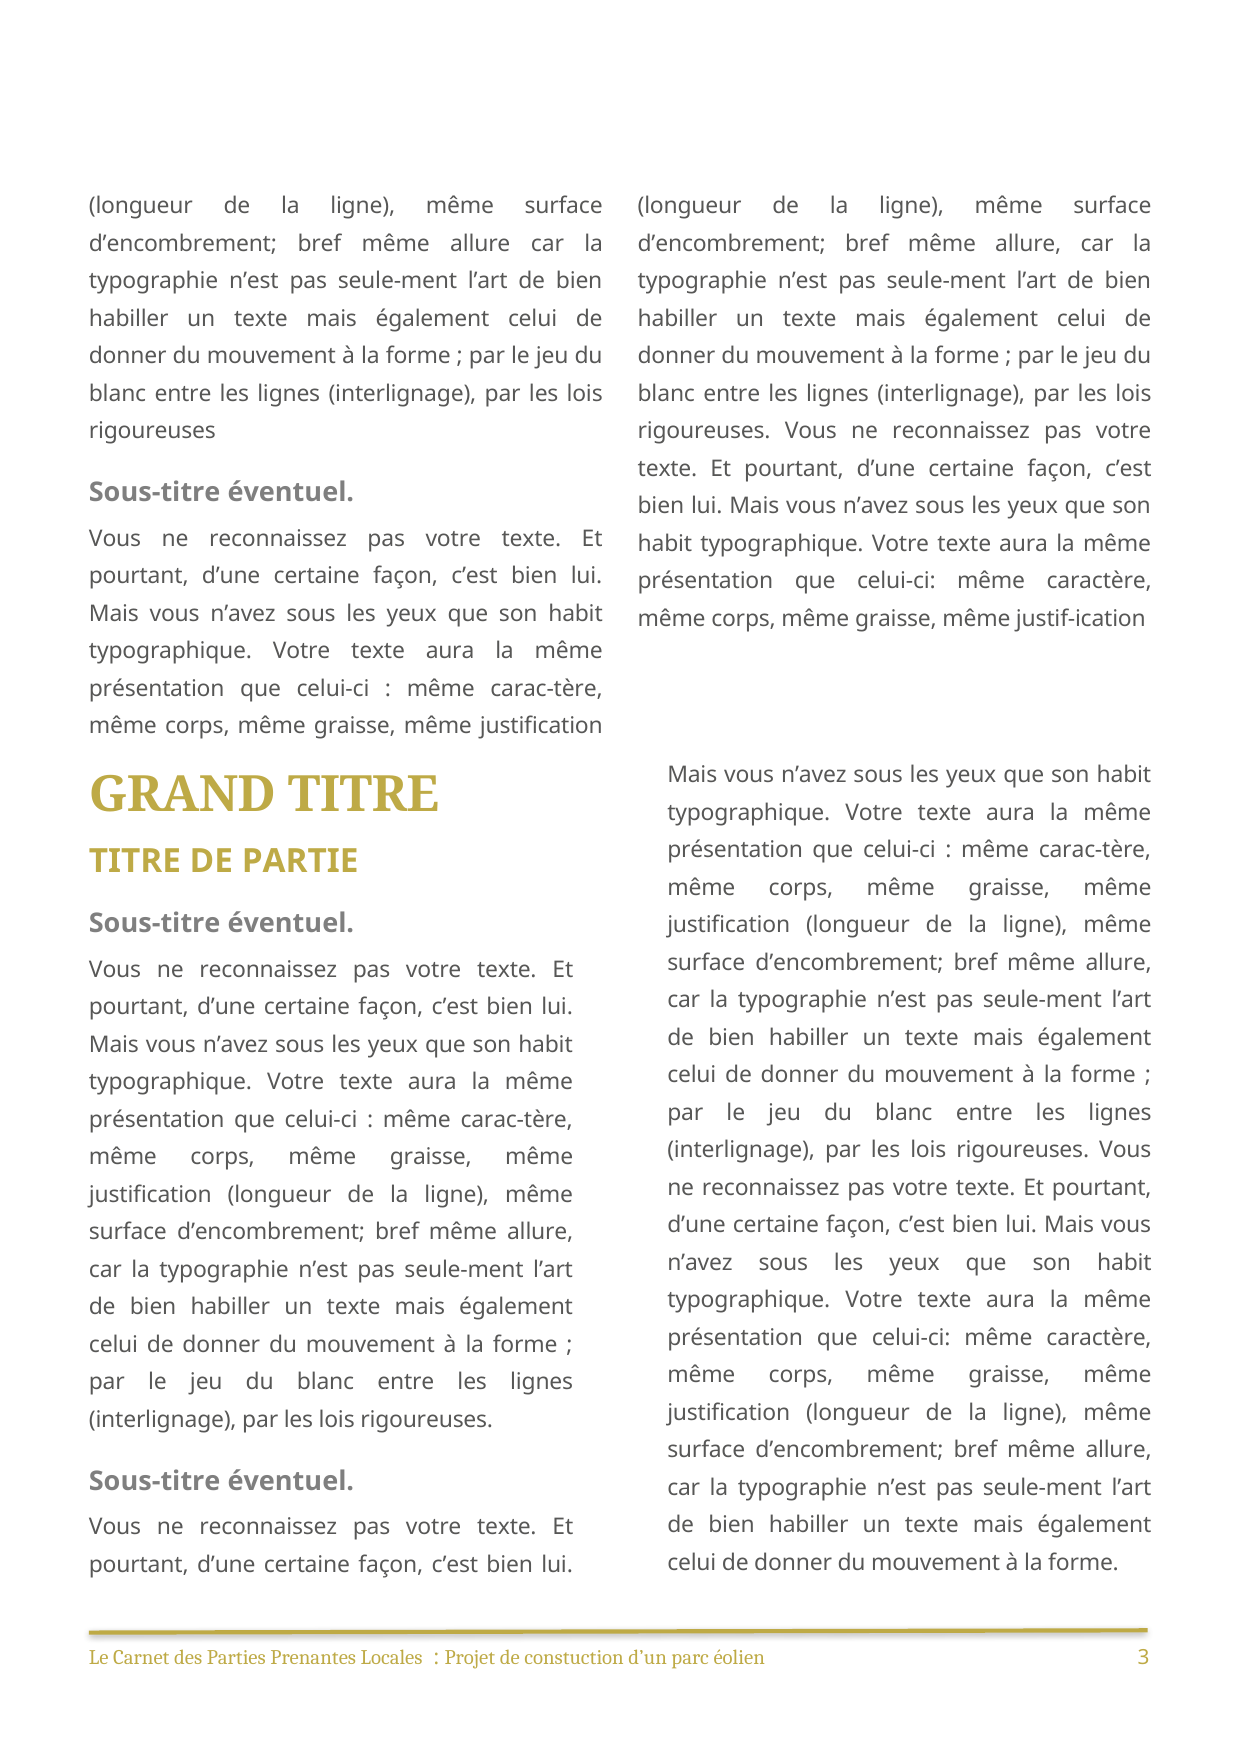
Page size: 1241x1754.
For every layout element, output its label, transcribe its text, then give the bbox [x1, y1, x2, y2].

subtitle Sous-titre éventuel. [89, 903, 573, 940]
subtitle Sous-titre éventuel. [89, 472, 603, 509]
text GRAND TITRE [89, 758, 573, 827]
text Vous ne reconnaissez pas votre texte. Et pourtant, d’une certaine façon, c’est bien lui. Mais vous n’avez sous les yeux que son habit typographique. Votre texte aura la même présentation que celui-ci : même carac-tère, même corps, même graisse, même justification (longueur de la ligne), même surface d’encombrement; bref même allure, car la typographie n’est pas seule-ment l’art de bien habiller un texte mais également celui de donner du mouvement à la forme ; par le jeu du blanc entre les lignes (interlignage), par les lois rigoureuses. Vous ne reconnaissez pas votre texte. Et pourtant, d’une certaine façon, c’est bien lui. Mais vous n’avez sous les yeux que son habit typographique. Votre texte aura la même présentation que celui-ci: même caractère, même corps, même graisse, même justif-ication [89, 522, 603, 740]
text Vous ne reconnaissez pas votre texte. Et pourtant, d’une certaine façon, c’est bien lui. Mais vous n’avez sous les yeux que son habit typographique. Votre texte aura la même présentation que celui-ci : même carac-tère, même corps, même graisse, même justification (longueur de la ligne), même surface d’encombrement; bref même allure, car la typographie n’est pas seule-ment l’art de bien habiller un texte mais également celui de donner du mouvement à la forme ; par le jeu du blanc entre les lignes (interlignage), par les lois rigoureuses. [89, 953, 573, 1434]
subtitle Sous-titre éventuel. [89, 1461, 573, 1498]
text Vous ne reconnaissez pas votre texte. Et pourtant, d’une certaine façon, c’est bien lui. Mais vous n’avez sous les yeux que son habit typographique. Votre texte aura la même présentation que celui-ci : même carac-tère, même corps, même graisse, même justification (longueur de la ligne), même surface d’encombrement; bref même allure, car la typographie n’est pas seule-ment l’art de bien habiller un texte mais également celui de donner du mouvement à la forme ; par le jeu du blanc entre les lignes (interlignage), par les lois rigoureuses. Vous ne reconnaissez pas votre texte. Et pourtant, d’une certaine façon, c’est bien lui. Mais vous n’avez sous les yeux que son habit typographique. Votre texte aura la même présentation que celui-ci: même caractère, même corps, même graisse, même justification (longueur de la ligne), même surface d’encombrement; bref même allure, car la typographie n’est pas seule-ment l’art de bien habiller un texte mais également celui de donner du mouvement à la forme. [667, 758, 1152, 1577]
subtitle TITRE DE PARTIE [89, 837, 573, 882]
text Vous ne reconnaissez pas votre texte. Et pourtant, d’une certaine façon, c’est bien lui. Mais vous n’avez sous les yeux que son habit typographique. Votre texte aura la même présentation que celui-ci : même carac-tère, même corps, même graisse, même justification (longueur de la ligne), même surface d’encombrement; bref même allure, car la typographie n’est pas seule-ment l’art de bien habiller un texte mais également celui de donner du mouvement à la forme ; par le jeu du blanc entre les lignes (interlignage), par les lois rigoureuses. Vous ne reconnaissez pas votre texte. Et pourtant, d’une certaine façon, c’est bien lui. Mais vous n’avez sous les yeux que son habit typographique. Votre texte aura la même présentation que celui-ci: même caractère, même corps, même graisse, même justif-ication [637, 189, 1152, 633]
